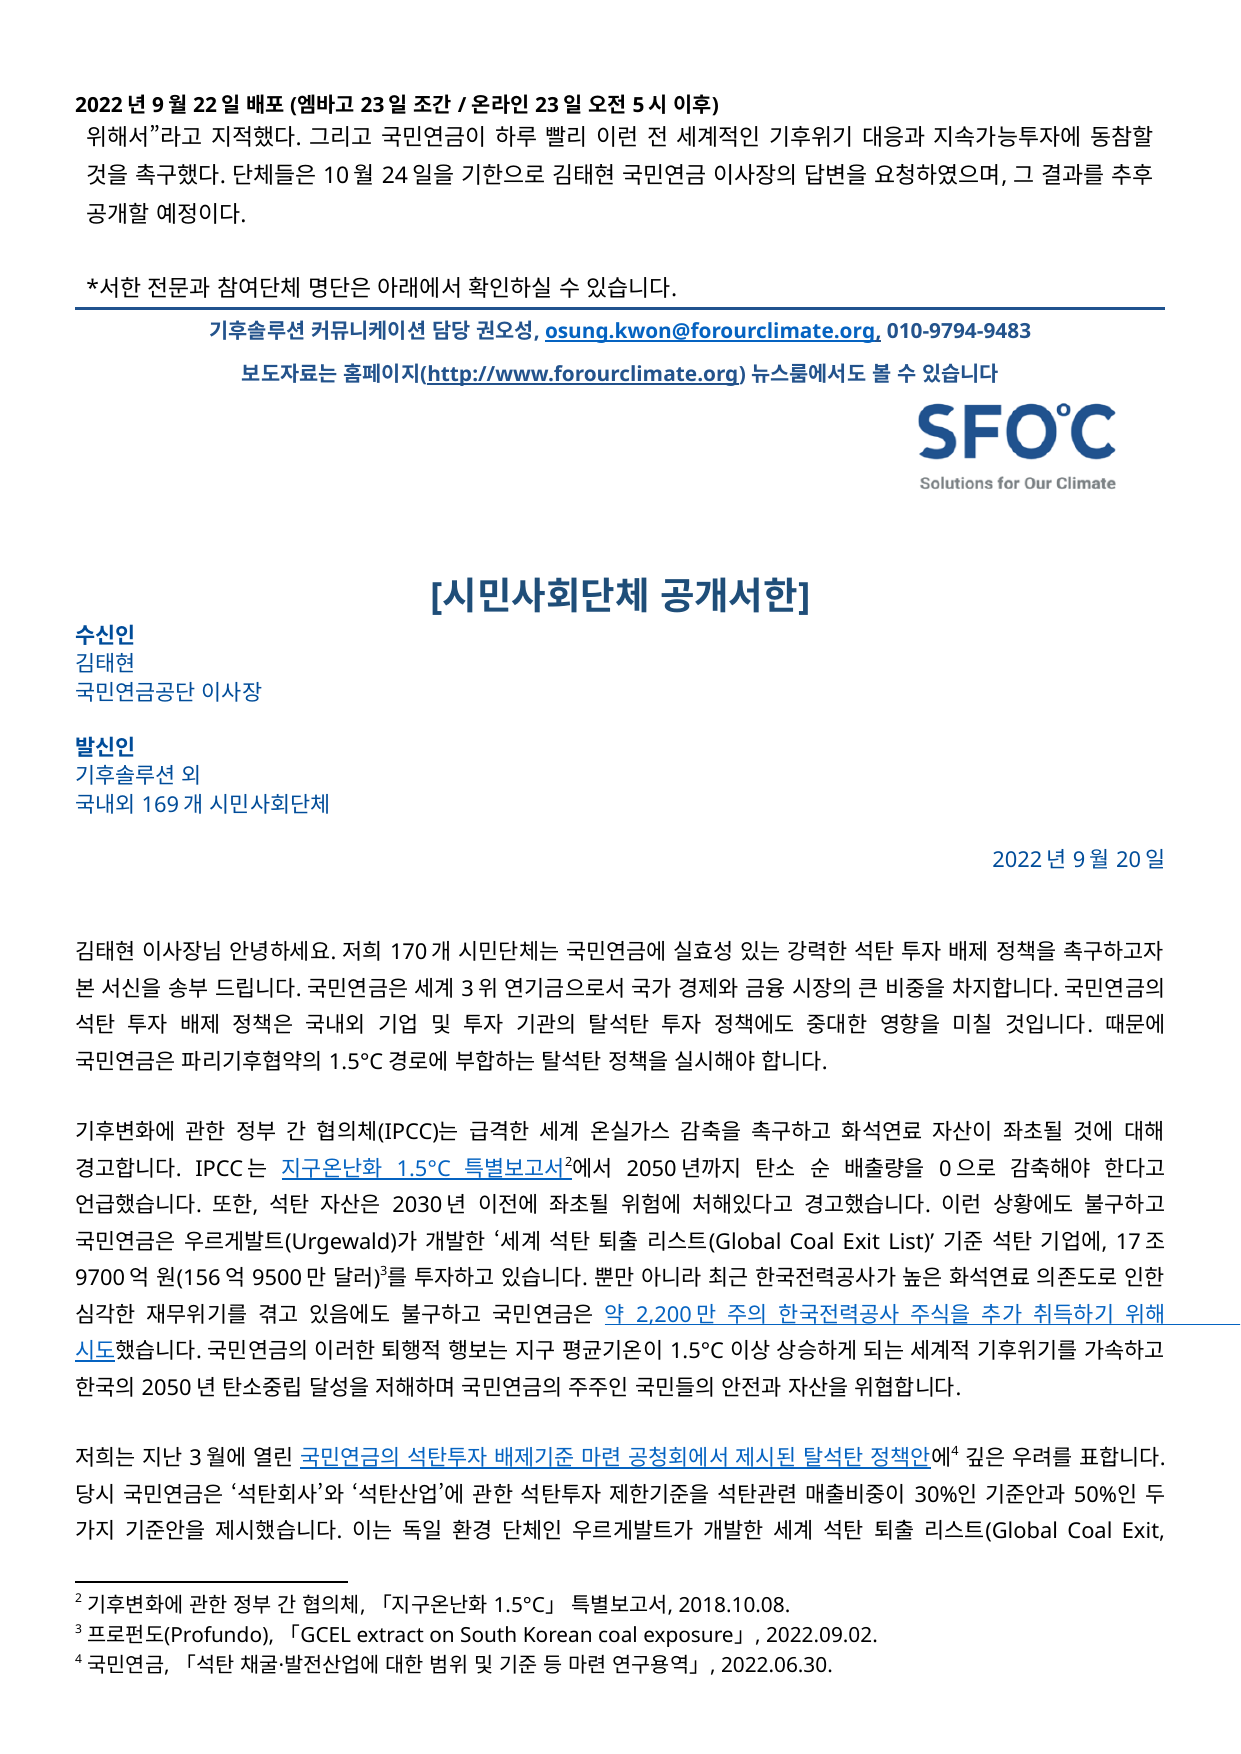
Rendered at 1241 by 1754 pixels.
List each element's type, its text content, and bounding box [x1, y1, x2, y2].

text 국민연금공단 이사장 [75, 677, 1165, 706]
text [75, 1440, 1165, 1545]
text 국내외 169개 시민사회단체 [75, 789, 1165, 818]
text 발신인 [75, 733, 1165, 761]
text 김태현 이사장님 안녕하세요. 저희 170개 시민단체는 국민연금에 실효성 있는 강력한 석탄 투자 배제 정책을 촉구하고자 본 서신을 송부 드립니다. 국민연금은 세계 3위 연기금으로서 국가 경제와 금융 시장의 큰 비중을 차지합니다. 국민연금의 석탄 투자 배제 정책은 국내외 기업 및 투자 기관의 탈석탄 투자 정책에도 중대한 영향을 미칠 것입니다. 때문에 국민연금은 파리기후협약의 1.5°C 경로에 부합하는 탈석탄 정책을 실시해야 합니다. [75, 934, 1165, 1075]
text 기후변화에 관한 정부 간 협의체(IPCC)는 급격한 세계 온실가스 감축을 촉구하고 화석연료 자산이 좌초될 것에 대해 경고합니다. IPCC는 지구온난화 1.5°C 특별보고서에서 2050년까지 탄소 순 배출량을 0으로 감축해야 한다고 언급했습니다. 또한, 석탄 자산은 2030년 이전에 좌초될 위험에 처해있다고 경고했습니다. 이런 상황에도 불구하고 국민연금은 우르게발트(Urgewald)가 개발한 ‘세계 석탄 퇴출 리스트(Global Coal Exit List)’ 기준 석탄 기업에, 17조 9700억 원(156억 9500만 달러)를 투자하고 있습니다. 뿐만 아니라 최근 한국전력공사가 높은 화석연료 의존도로 인한 심각한 재무위기를 겪고 있음에도 불구하고 국민연금은 약 2,200만 주의 한국전력공사 주식을 추가 취득하기 위해 시도했습니다. 국민연금의 이러한 퇴행적 행보는 지구 평균기온이 1.5°C 이상 상승하게 되는 세계적 기후위기를 가속하고 한국의 2050년 탄소중립 달성을 저해하며 국민연금의 주주인 국민들의 안전과 자산을 위협합니다. [75, 1114, 1165, 1401]
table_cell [75, 119, 1165, 307]
text 기후솔루션 외 [75, 761, 1165, 789]
table_cell 보도자료는 홈페이지(http://www.forourclimate.org) 뉴스룸에서도 볼 수 있습니다 [75, 350, 1165, 395]
picture [914, 396, 1119, 494]
text [시민사회단체 공개서한] [75, 566, 1165, 621]
table_cell 기후솔루션 커뮤니케이션 담당 권오성, osung.kwon@forourclimate.org, 010-9794-9483 [75, 310, 1165, 349]
text 수신인 [75, 621, 1165, 649]
text 김태현 [75, 649, 1165, 677]
text 2022년 9월 20일 [75, 845, 1165, 873]
